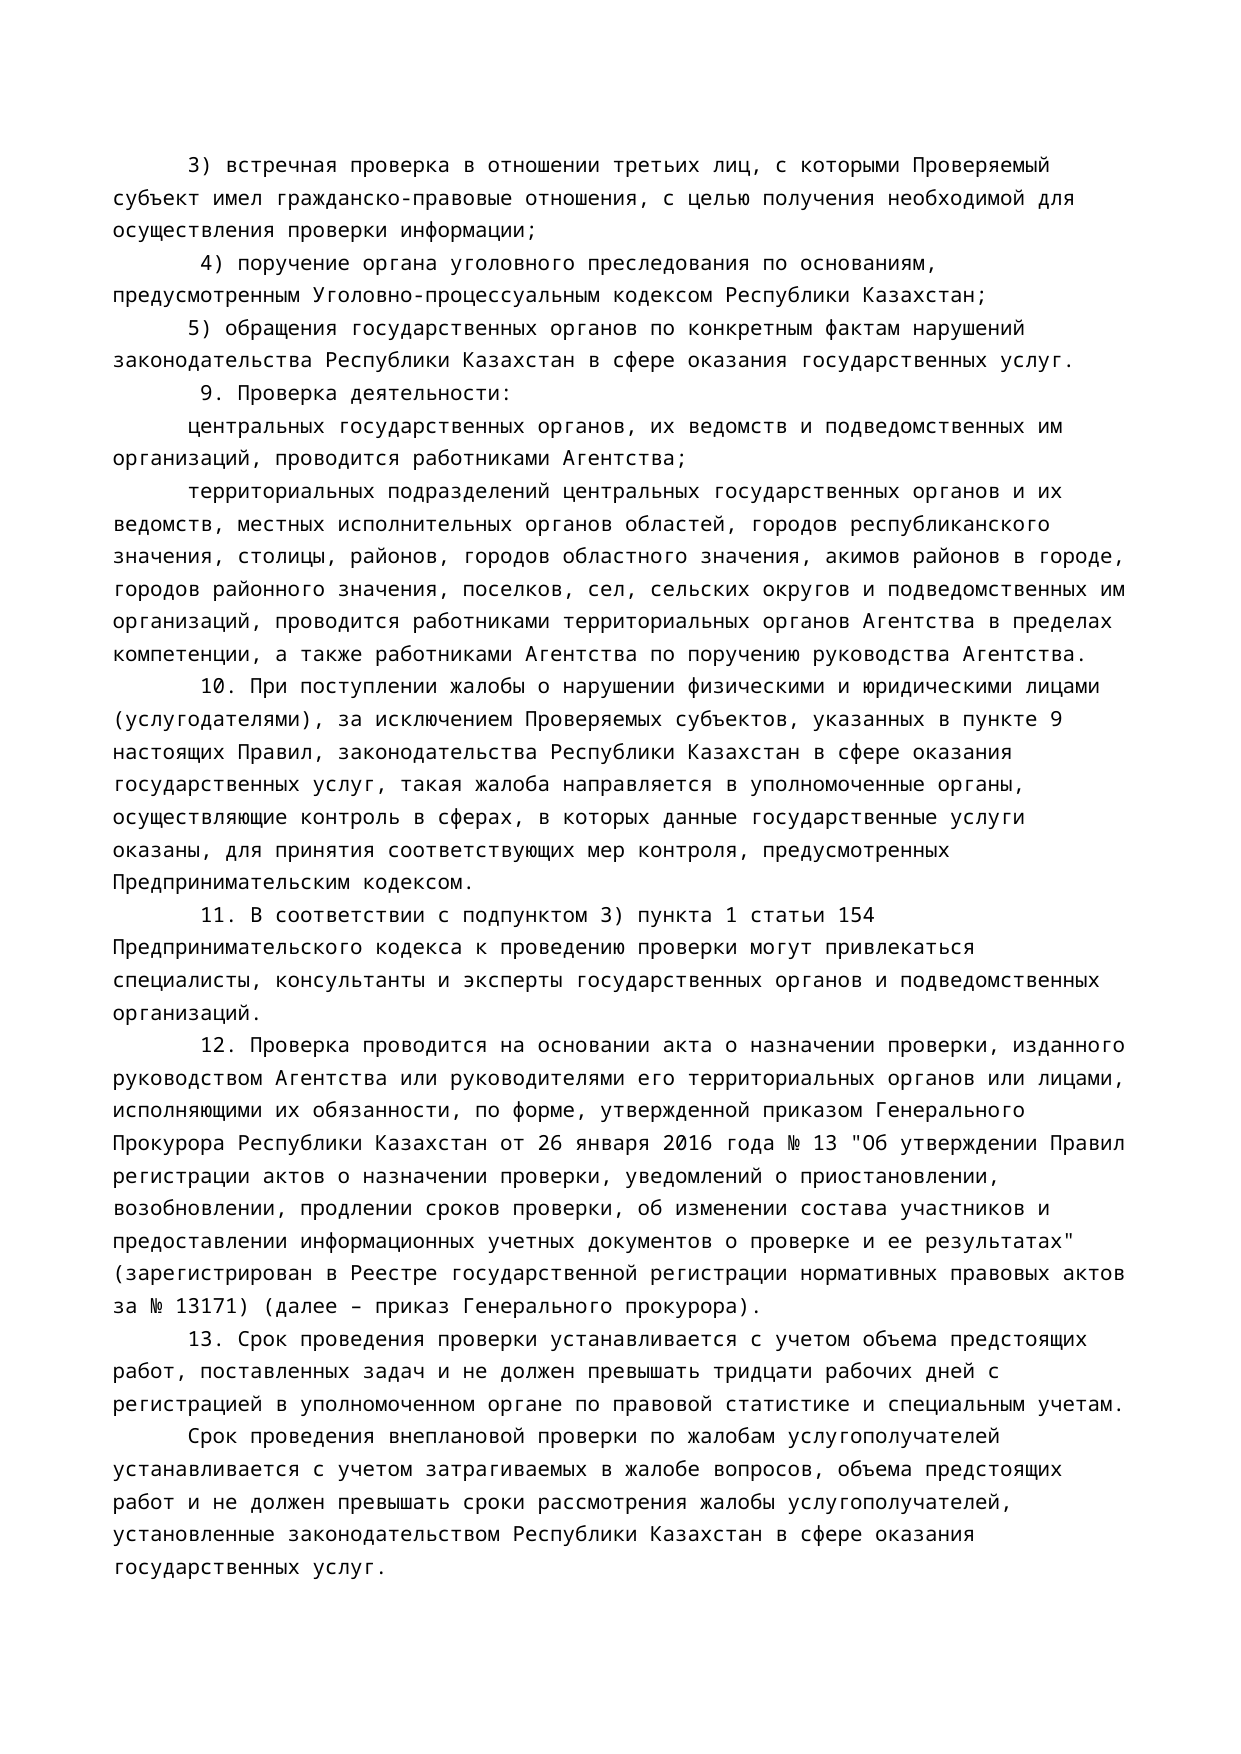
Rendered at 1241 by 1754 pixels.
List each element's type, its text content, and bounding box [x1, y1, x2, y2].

text 5) обращения государственных органов по конкретным фактам нарушений законодательства Республики Казахстан в сфере оказания государственных услуг. [112, 313, 1128, 374]
text 12. Проверка проводится на основании акта о назначении проверки, изданного руководством Агентства или руководителями его территориальных органов или лицами, исполняющими их обязанности, по форме, утвержденной приказом Генерального Прокурора Республики Казахстан от 26 января 2016 года № 13 "Об утверждении Правил регистрации актов о назначении проверки, уведомлений о приостановлении, возобновлении, продлении сроков проверки, об изменении состава участников и предоставлении информационных учетных документов о проверке и ее результатах" (зарегистрирован в Реестре государственной регистрации нормативных правовых актов за № 13171) (далее – приказ Генерального прокурора). [112, 1030, 1128, 1319]
text 3) встречная проверка в отношении третьих лиц, с которыми Проверяемый субъект имел гражданско-правовые отношения, с целью получения необходимой для осуществления проверки информации; [112, 150, 1128, 244]
text 13. Срок проведения проверки устанавливается с учетом объема предстоящих работ, поставленных задач и не должен превышать тридцати рабочих дней с регистрацией в уполномоченном органе по правовой статистике и специальным учетам. [112, 1324, 1128, 1417]
text 9. Проверка деятельности: [112, 378, 1128, 407]
text Срок проведения внеплановой проверки по жалобам услугополучателей устанавливается с учетом затрагиваемых в жалобе вопросов, объема предстоящих работ и не должен превышать сроки рассмотрения жалобы услугополучателей, установленные законодательством Республики Казахстан в сфере оказания государственных услуг. [112, 1422, 1128, 1580]
text 11. В соответствии с подпунктом 3) пункта 1 статьи 154 Предпринимательского кодекса к проведению проверки могут привлекаться специалисты, консультанты и эксперты государственных органов и подведомственных организаций. [112, 900, 1128, 1026]
text территориальных подразделений центральных государственных органов и их ведомств, местных исполнительных органов областей, городов республиканского значения, столицы, районов, городов областного значения, акимов районов в городе, городов районного значения, поселков, сел, сельских округов и подведомственных им организаций, проводится работниками территориальных органов Агентства в пределах компетенции, а также работниками Агентства по поручению руководства Агентства. [112, 476, 1128, 667]
text 10. При поступлении жалобы о нарушении физическими и юридическими лицами (услугодателями), за исключением Проверяемых субъектов, указанных в пункте 9 настоящих Правил, законодательства Республики Казахстан в сфере оказания государственных услуг, такая жалоба направляется в уполномоченные органы, осуществляющие контроль в сферах, в которых данные государственные услуги оказаны, для принятия соответствующих мер контроля, предусмотренных Предпринимательским кодексом. [112, 672, 1128, 896]
text 4) поручение органа уголовного преследования по основаниям, предусмотренным Уголовно-процессуальным кодексом Республики Казахстан; [112, 248, 1128, 309]
text центральных государственных органов, их ведомств и подведомственных им организаций, проводится работниками Агентства; [112, 411, 1128, 472]
